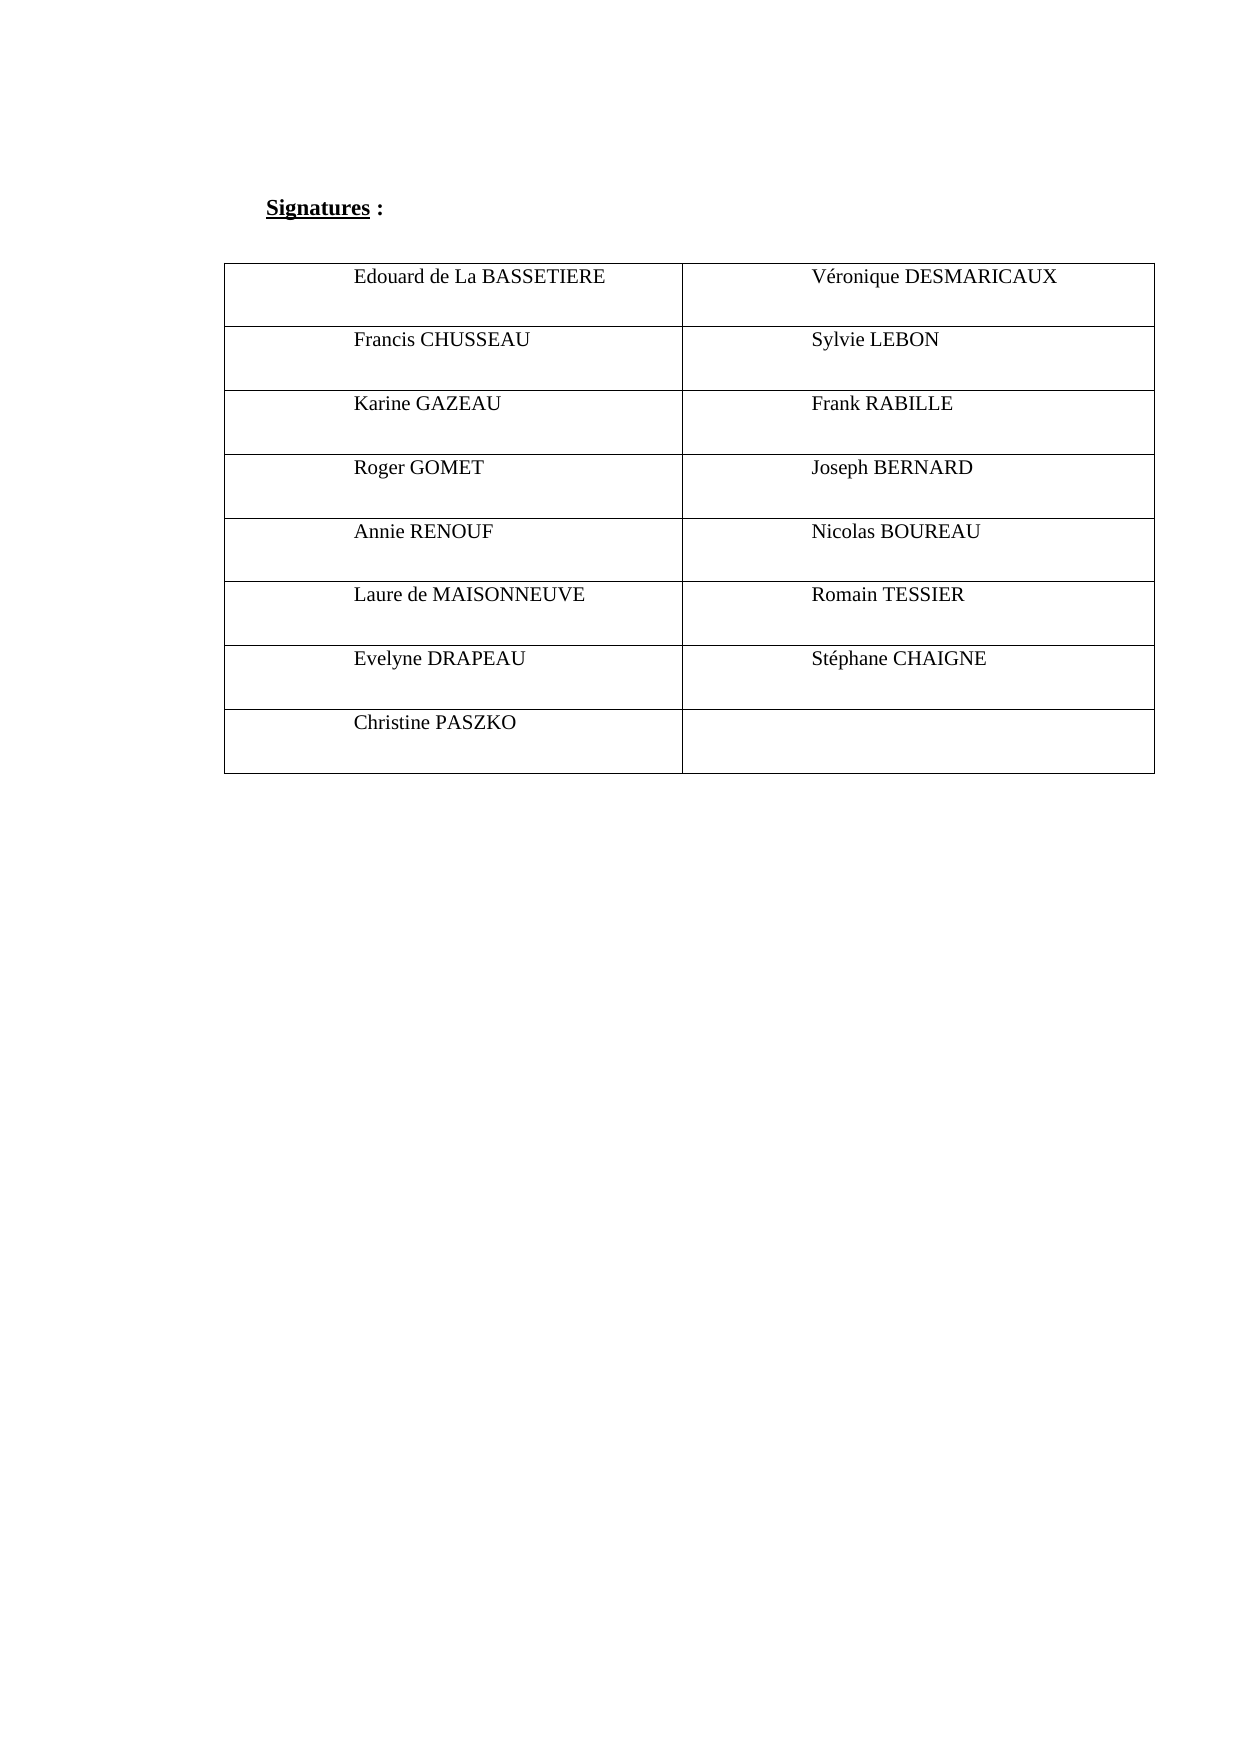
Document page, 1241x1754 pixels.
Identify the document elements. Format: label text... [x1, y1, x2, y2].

text Signatures : [266, 194, 1166, 221]
table_cell Annie RENOUF [225, 519, 682, 581]
table_cell Stéphane CHAIGNE [683, 646, 1154, 709]
table_cell Roger GOMET [225, 455, 682, 517]
table_header Edouard de La BASSETIERE [225, 264, 682, 326]
table_cell Sylvie LEBON [683, 327, 1154, 390]
table_cell [683, 710, 1154, 772]
table_cell Laure de MAISONNEUVE [225, 582, 682, 645]
table_cell Frank RABILLE [683, 391, 1154, 454]
table_cell Joseph BERNARD [683, 455, 1154, 517]
table_cell Christine PASZKO [225, 710, 682, 772]
table_cell Romain TESSIER [683, 582, 1154, 645]
table_cell Nicolas BOUREAU [683, 519, 1154, 581]
table_header Véronique DESMARICAUX [683, 264, 1154, 326]
table_cell Evelyne DRAPEAU [225, 646, 682, 709]
table_cell Karine GAZEAU [225, 391, 682, 454]
table_cell Francis CHUSSEAU [225, 327, 682, 390]
